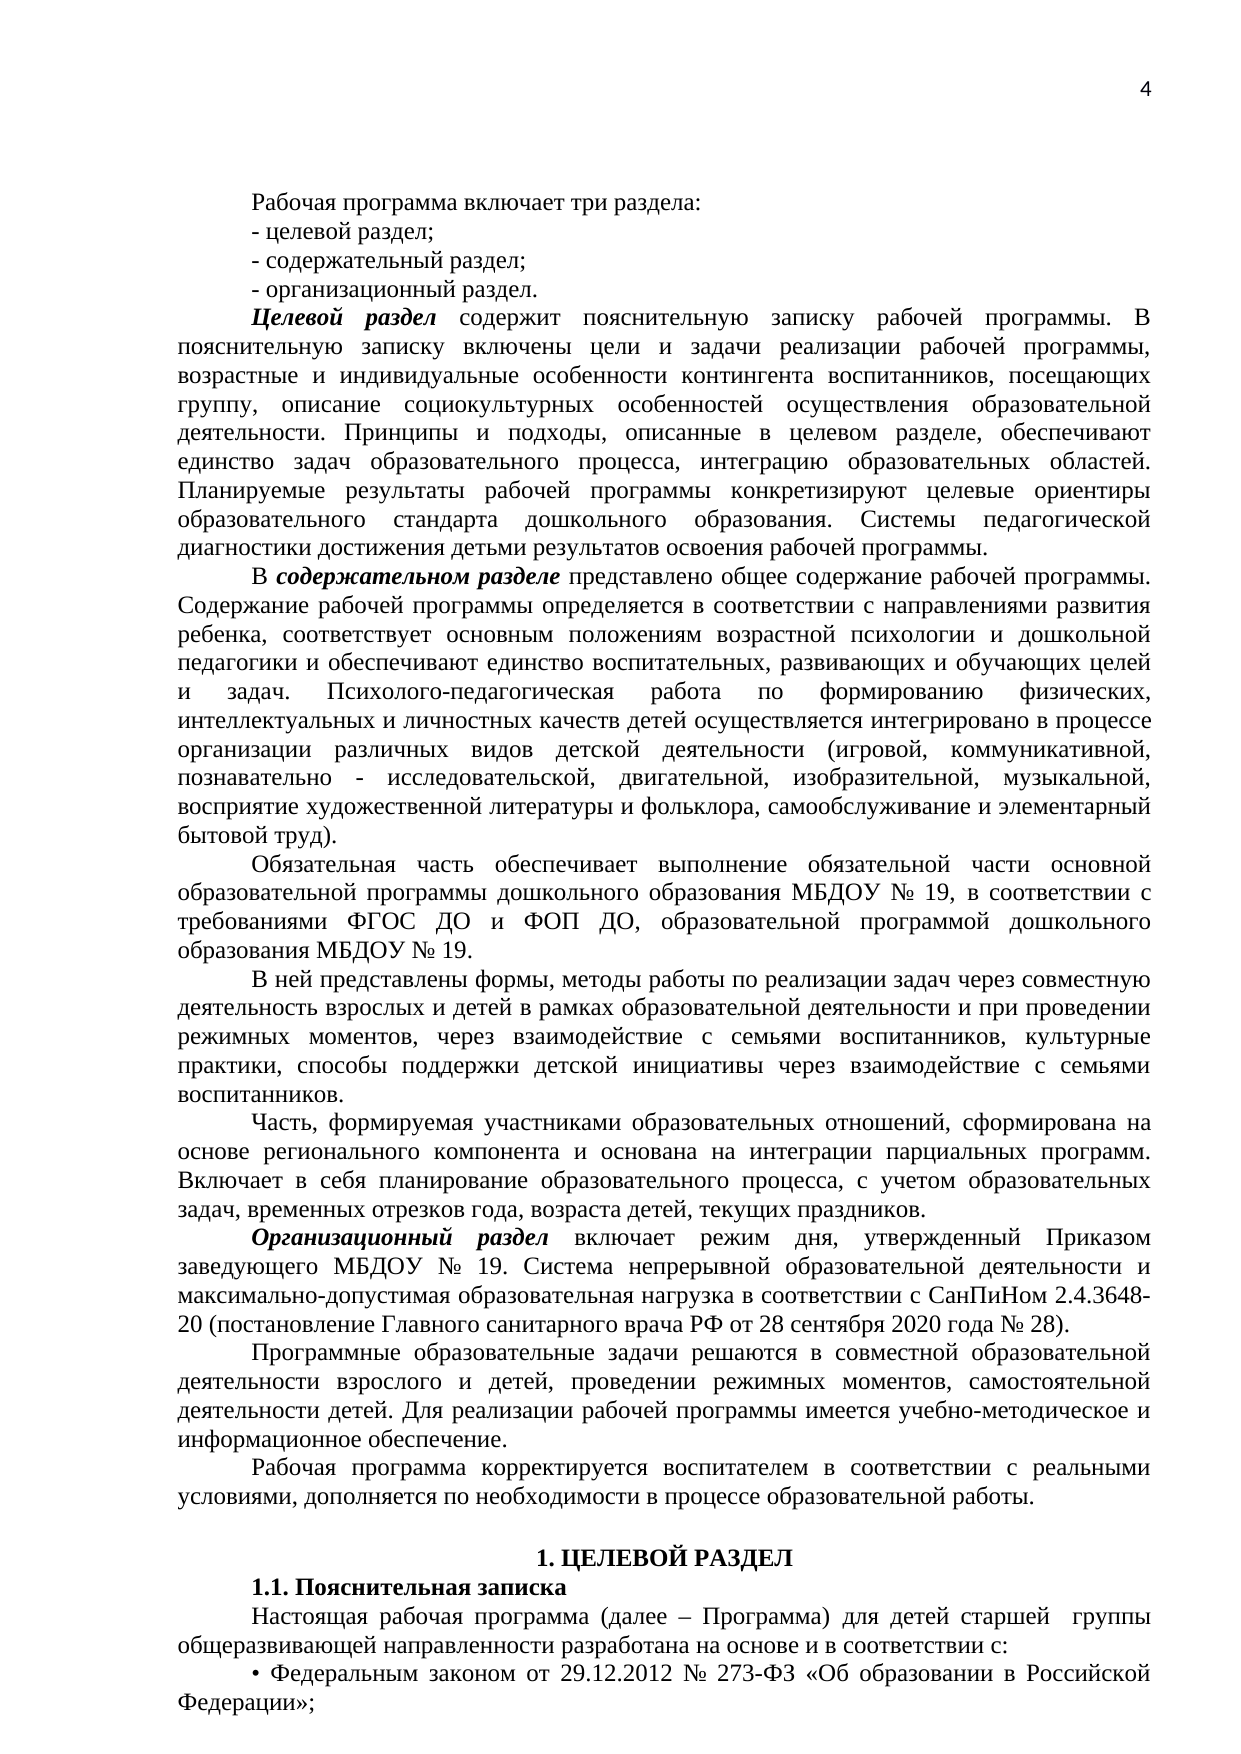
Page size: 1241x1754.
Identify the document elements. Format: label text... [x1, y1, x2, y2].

text - содержательный раздел; [177, 245, 1152, 274]
text В ней представлены формы, методы работы по реализации задач через совместную деятельность взрослых и детей в рамках образовательной деятельности и при проведении режимных моментов, через взаимодействие с семьями воспитанников, культурные практики, способы поддержки детской инициативы через взаимодействие с семьями воспитанников. [177, 964, 1152, 1107]
text Организационный раздел включает режим дня, утвержденный Приказом заведующего МБДОУ № 19. Система непрерывной образовательной деятельности и максимально-допустимая образовательная нагрузка в соответствии с СанПиНом 2.4.3648-20 (постановление Главного санитарного врача РФ от 28 сентября 2020 года № 28). [177, 1222, 1152, 1337]
text - организационный раздел. [177, 274, 1152, 302]
text Целевой раздел содержит пояснительную записку рабочей программы. В пояснительную записку включены цели и задачи реализации рабочей программы, возрастные и индивидуальные особенности контингента воспитанников, посещающих группу, описание социокультурных особенностей осуществления образовательной деятельности. Принципы и подходы, описанные в целевом разделе, обеспечивают единство задач образовательного процесса, интеграцию образовательных областей. Планируемые результаты рабочей программы конкретизируют целевые ориентиры образовательного стандарта дошкольного образования. Системы педагогической диагностики достижения детьми результатов освоения рабочей программы. [177, 302, 1152, 561]
text 1. ЦЕЛЕВОЙ РАЗДЕЛ [177, 1543, 1152, 1572]
text Настоящая рабочая программа (далее – Программа) для детей старшей группы общеразвивающей направленности разработана на основе и в соответствии с: [177, 1601, 1152, 1658]
text - целевой раздел; [177, 216, 1152, 245]
text Рабочая программа включает три раздела: [177, 187, 1152, 216]
text • Федеральным законом от 29.12.2012 № 273-ФЗ «Об образовании в Российской Федерации»; [177, 1658, 1152, 1716]
text Обязательная часть обеспечивает выполнение обязательной части основной образовательной программы дошкольного образования МБДОУ № 19, в соответствии с требованиями ФГОС ДО и ФОП ДО, образовательной программой дошкольного образования МБДОУ № 19. [177, 849, 1152, 964]
text Часть, формируемая участниками образовательных отношений, сформирована на основе регионального компонента и основана на интеграции парциальных программ. Включает в себя планирование образовательного процесса, с учетом образовательных задач, временных отрезков года, возраста детей, текущих праздников. [177, 1107, 1152, 1222]
text Рабочая программа корректируется воспитателем в соответствии с реальными условиями, дополняется по необходимости в процессе образовательной работы. [177, 1452, 1152, 1510]
text 1.1. Пояснительная записка [177, 1572, 1152, 1601]
text Программные образовательные задачи решаются в совместной образовательной деятельности взрослого и детей, проведении режимных моментов, самостоятельной деятельности детей. Для реализации рабочей программы имеется учебно-методическое и информационное обеспечение. [177, 1337, 1152, 1452]
text В содержательном разделе представлено общее содержание рабочей программы. Содержание рабочей программы определяется в соответствии с направлениями развития ребенка, соответствует основным положениям возрастной психологии и дошкольной педагогики и обеспечивают единство воспитательных, развивающих и обучающих целей и задач. Психолого-педагогическая работа по формированию физических, интеллектуальных и личностных качеств детей осуществляется интегрировано в процессе организации различных видов детской деятельности (игровой, коммуникативной, познавательно - исследовательской, двигательной, изобразительной, музыкальной, восприятие художественной литературы и фольклора, самообслуживание и элементарный бытовой труд). [177, 561, 1152, 849]
